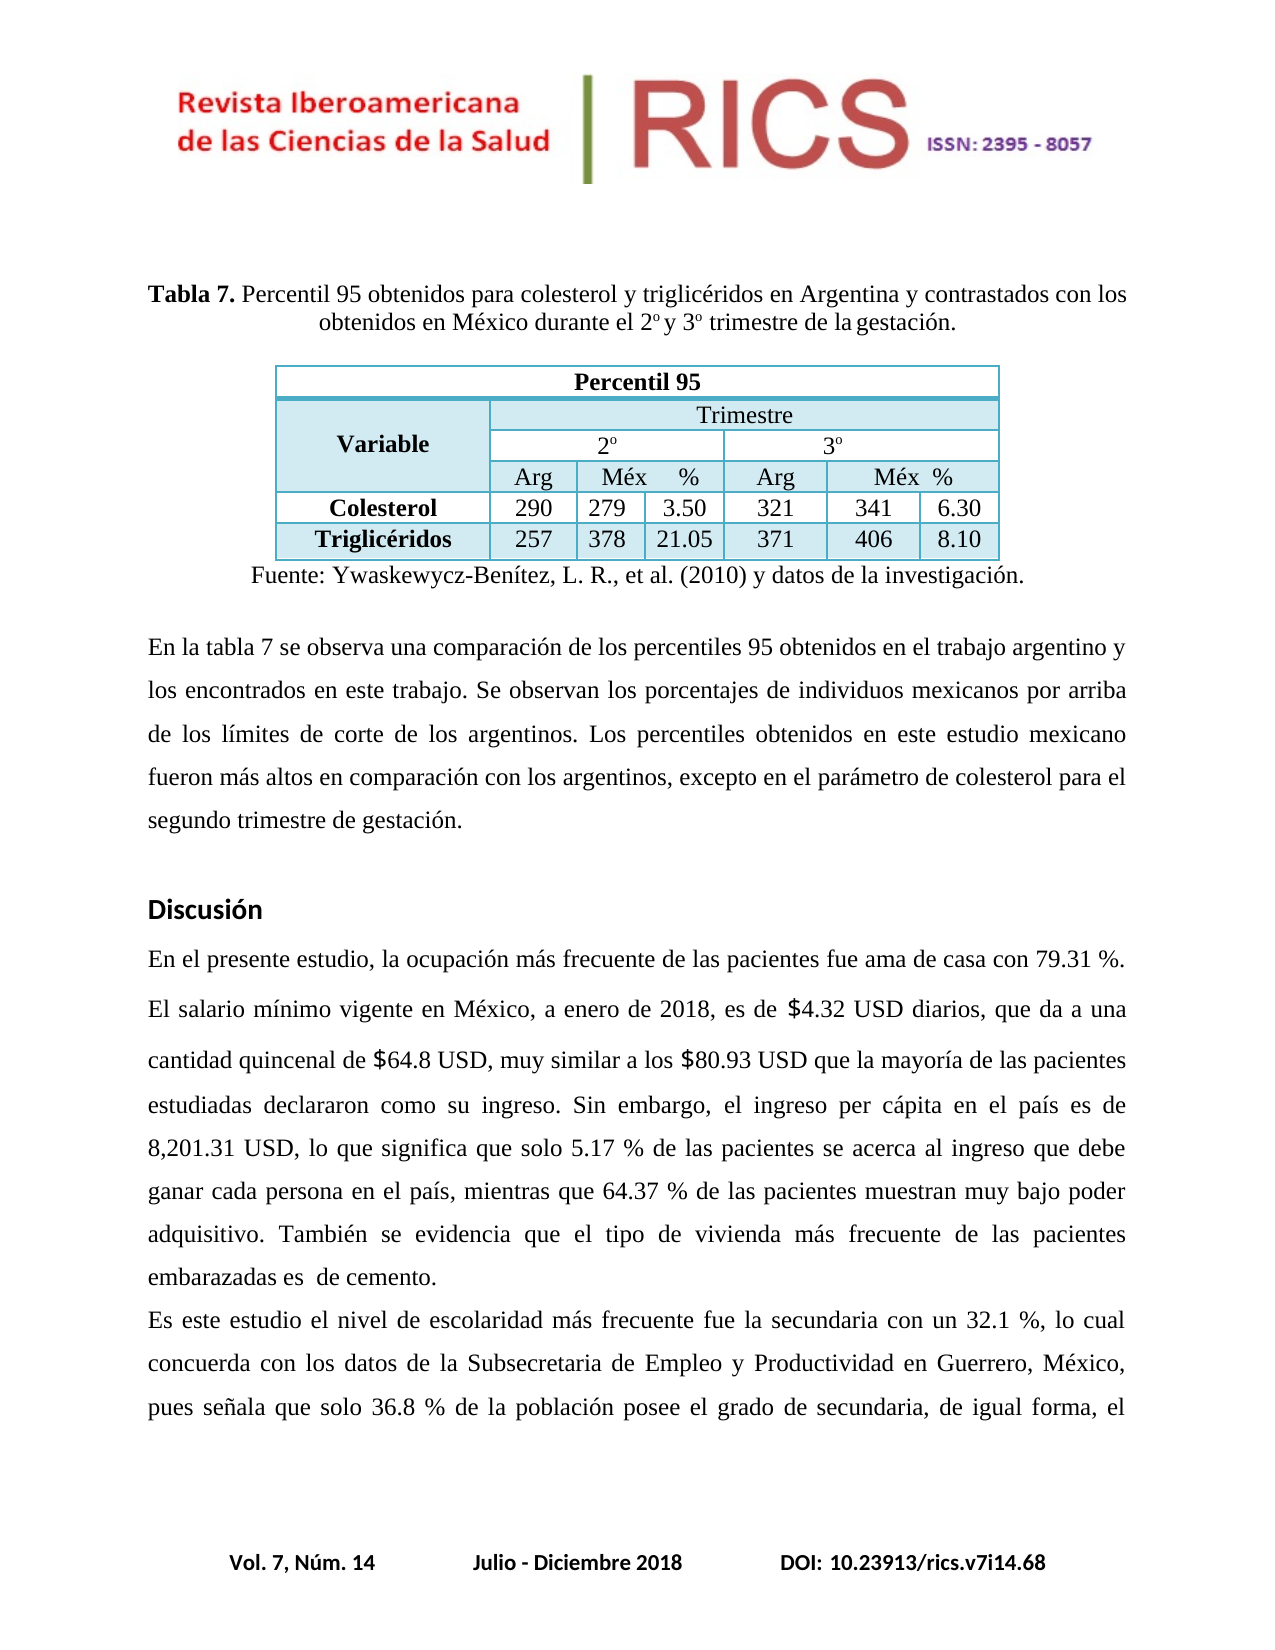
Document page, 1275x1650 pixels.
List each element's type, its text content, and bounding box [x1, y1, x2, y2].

table_cell Méx % [828, 462, 998, 491]
text Tabla 7. Percentil 95 obtenidos para colesterol y triglicéridos en Argentina y contrastados con los obtenidos en México durante el 2o y 3o trimestre de la gestación. [148, 279, 1127, 336]
table_cell Arg [491, 462, 576, 491]
table_cell 257 [491, 524, 576, 558]
table_cell 2o [491, 431, 723, 460]
table_cell Variable [277, 401, 489, 491]
table_cell 279 [578, 493, 644, 522]
text En la tabla 7 se observa una comparación de los percentiles 95 obtenidos en el trabajo argentino y los encontrados en este trabajo. Se observan los porcentajes de individuos mexicanos por arriba de los límites de corte de los argentinos. Los percentiles obtenidos en este estudio mexicano fueron más altos en comparación con los argentinos, excepto en el parámetro de colesterol para el segundo trimestre de gestación. [148, 632, 1127, 834]
table_cell Colesterol [277, 493, 489, 522]
table_cell 378 [578, 524, 644, 558]
table_cell 8.10 [921, 524, 998, 558]
table_cell 3.50 [646, 493, 723, 522]
table_cell Arg [725, 462, 826, 491]
table_cell 371 [725, 524, 826, 558]
table_cell Triglicéridos [277, 524, 489, 558]
table_cell 3o [725, 431, 998, 460]
table_cell Méx % [578, 462, 723, 491]
text Fuente: Ywaskewycz-Benítez, L. R., et al. (2010) y datos de la investigación. [148, 561, 1127, 589]
table_cell 406 [828, 524, 919, 558]
text En el presente estudio, la ocupación más frecuente de las pacientes fue ama de casa con 79.31 %. El salario mínimo vigente en México, a enero de 2018, es de $4.32 USD diarios, que da a una cantidad quincenal de $64.8 USD, muy similar a los $80.93 USD que la mayoría de las pacientes estudiadas declararon como su ingreso. Sin embargo, el ingreso per cápita en el país es de 8,201.31 USD, lo que significa que solo 5.17 % de las pacientes se acerca al ingreso que debe ganar cada persona en el país, mientras que 64.37 % de las pacientes muestran muy bajo poder adquisitivo. También se evidencia que el tipo de vivienda más frecuente de las pacientes embarazadas es de cemento. [148, 944, 1127, 1291]
table_header Percentil 95 [277, 367, 998, 396]
picture [177, 73, 1098, 184]
table_cell 321 [725, 493, 826, 522]
table_cell Trimestre [491, 401, 998, 429]
table_cell 6.30 [921, 493, 998, 522]
table_cell 21.05 [646, 524, 723, 558]
table_cell 290 [491, 493, 576, 522]
text Discusión [148, 891, 1127, 927]
table_cell 341 [828, 493, 919, 522]
